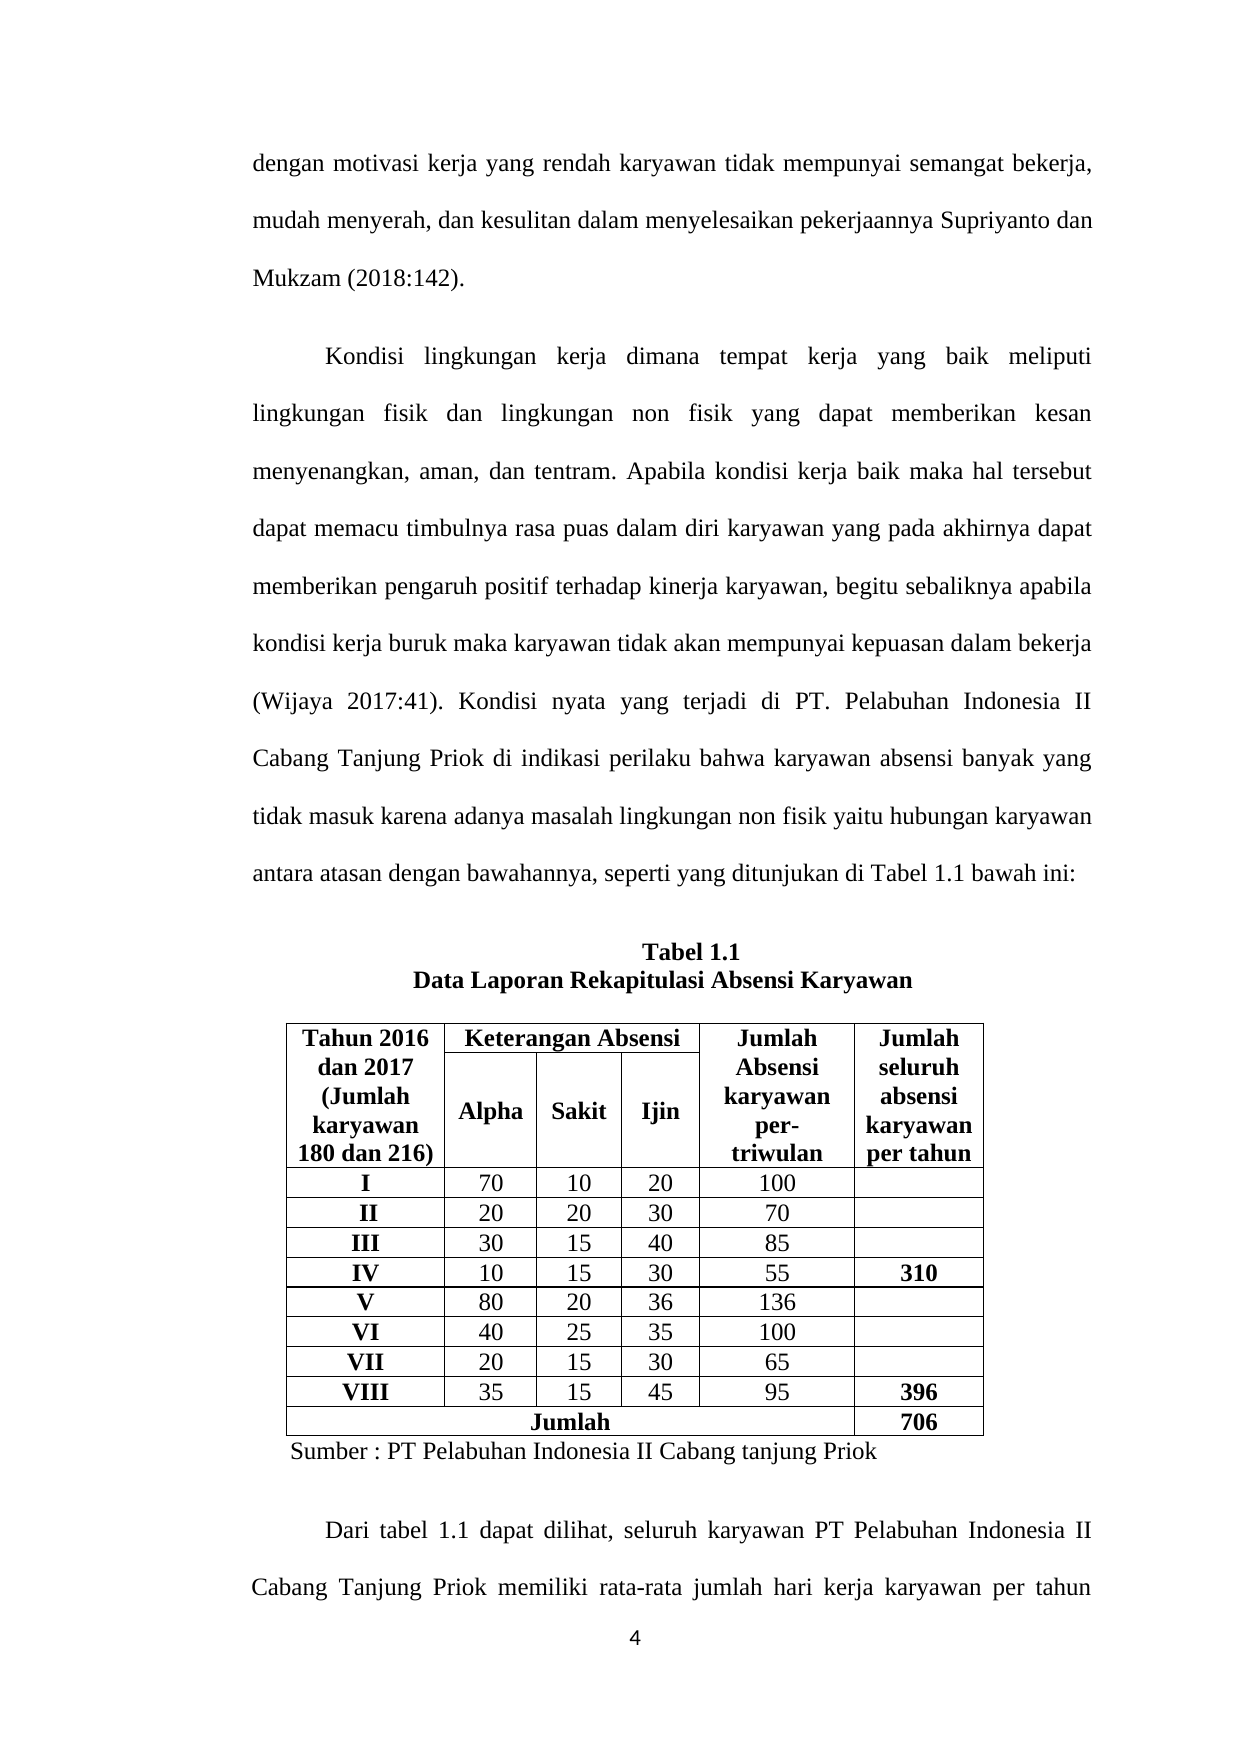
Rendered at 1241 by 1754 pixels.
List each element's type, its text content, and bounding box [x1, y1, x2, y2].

table_cell [855, 1288, 983, 1316]
table_cell 15 [537, 1228, 621, 1257]
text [252, 148, 1092, 291]
table_cell [855, 1317, 983, 1346]
table_cell Alpha [445, 1053, 536, 1167]
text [251, 1515, 1092, 1601]
table_cell 136 [700, 1288, 854, 1316]
table_cell III [287, 1228, 444, 1257]
text Kondisi lingkungan kerja dimana tempat kerja yang baik meliputi lingkungan fisik dan lingkungan non fisik yang dapat memberikan kesan menyenangkan, aman, dan tentram. Apabila kondisi kerja baik maka hal tersebut dapat memacu timbulnya rasa puas dalam diri karyawan yang pada akhirnya dapat memberikan pengaruh positif terhadap kinerja karyawan, begitu sebaliknya apabila kondisi kerja buruk maka karyawan tidak akan mempunyai kepuasan dalam bekerja (Wijaya 2017:41). Kondisi nyata yang terjadi di PT. Pelabuhan Indonesia II Cabang Tanjung Priok di indikasi perilaku bahwa karyawan absensi banyak yang tidak masuk karena adanya masalah lingkungan non fisik yaitu hubungan karyawan antara atasan dengan bawahannya, seperti yang ditunjukan di Tabel 1.1 bawah ini: [252, 341, 1092, 887]
table_cell 30 [445, 1228, 536, 1257]
table_cell 85 [700, 1228, 854, 1257]
table_cell 30 [622, 1258, 699, 1286]
table_cell Sakit [537, 1053, 621, 1167]
table_header Jumlah seluruh absensi karyawan per tahun [855, 1024, 983, 1167]
table_cell 25 [537, 1317, 621, 1346]
table_cell 310 [855, 1258, 983, 1286]
table_cell [855, 1228, 983, 1257]
table_cell 30 [622, 1347, 699, 1376]
text Tabel 1.1 Data Laporan Rekapitulasi Absensi Karyawan [233, 937, 1092, 1022]
table_cell V [287, 1288, 444, 1316]
table_cell [855, 1198, 983, 1227]
table_cell 40 [622, 1228, 699, 1257]
table_cell 70 [700, 1198, 854, 1227]
table_cell 95 [700, 1377, 854, 1406]
table_cell VI [287, 1317, 444, 1346]
table_cell 396 [855, 1377, 983, 1406]
table_cell [855, 1168, 983, 1197]
table_cell 100 [700, 1317, 854, 1346]
table_cell 30 [622, 1198, 699, 1227]
table_cell 20 [445, 1198, 536, 1227]
table_cell 15 [537, 1377, 621, 1406]
table_cell Ijin [622, 1053, 699, 1167]
table_cell I [287, 1168, 444, 1197]
table_header Keterangan Absensi [445, 1024, 699, 1052]
table_cell 35 [622, 1317, 699, 1346]
table_cell Jumlah [287, 1407, 854, 1435]
table_cell 45 [622, 1377, 699, 1406]
table_cell II [287, 1198, 444, 1227]
table_header Tahun 2016 dan 2017 (Jumlah karyawan 180 dan 216) [287, 1024, 444, 1167]
table_cell 706 [855, 1407, 983, 1435]
table_cell 65 [700, 1347, 854, 1376]
table_cell 20 [537, 1198, 621, 1227]
table_cell 40 [445, 1317, 536, 1346]
table_cell VIII [287, 1377, 444, 1406]
table_cell 70 [445, 1168, 536, 1197]
table_cell VII [287, 1347, 444, 1376]
table_cell 35 [445, 1377, 536, 1406]
table_cell 20 [537, 1288, 621, 1316]
table_cell 36 [622, 1288, 699, 1316]
table_cell 15 [537, 1258, 621, 1286]
table_header Jumlah Absensi karyawan per-triwulan [700, 1024, 854, 1167]
table_cell 20 [622, 1168, 699, 1197]
table_cell 80 [445, 1288, 536, 1316]
table_cell [855, 1347, 983, 1376]
table_cell 55 [700, 1258, 854, 1286]
table_cell IV [287, 1258, 444, 1286]
table_cell 100 [700, 1168, 854, 1197]
table_cell 20 [445, 1347, 536, 1376]
table_cell 10 [537, 1168, 621, 1197]
table_cell 15 [537, 1347, 621, 1376]
table_cell 10 [445, 1258, 536, 1286]
text Sumber : PT Pelabuhan Indonesia II Cabang tanjung Priok [215, 1436, 1092, 1465]
